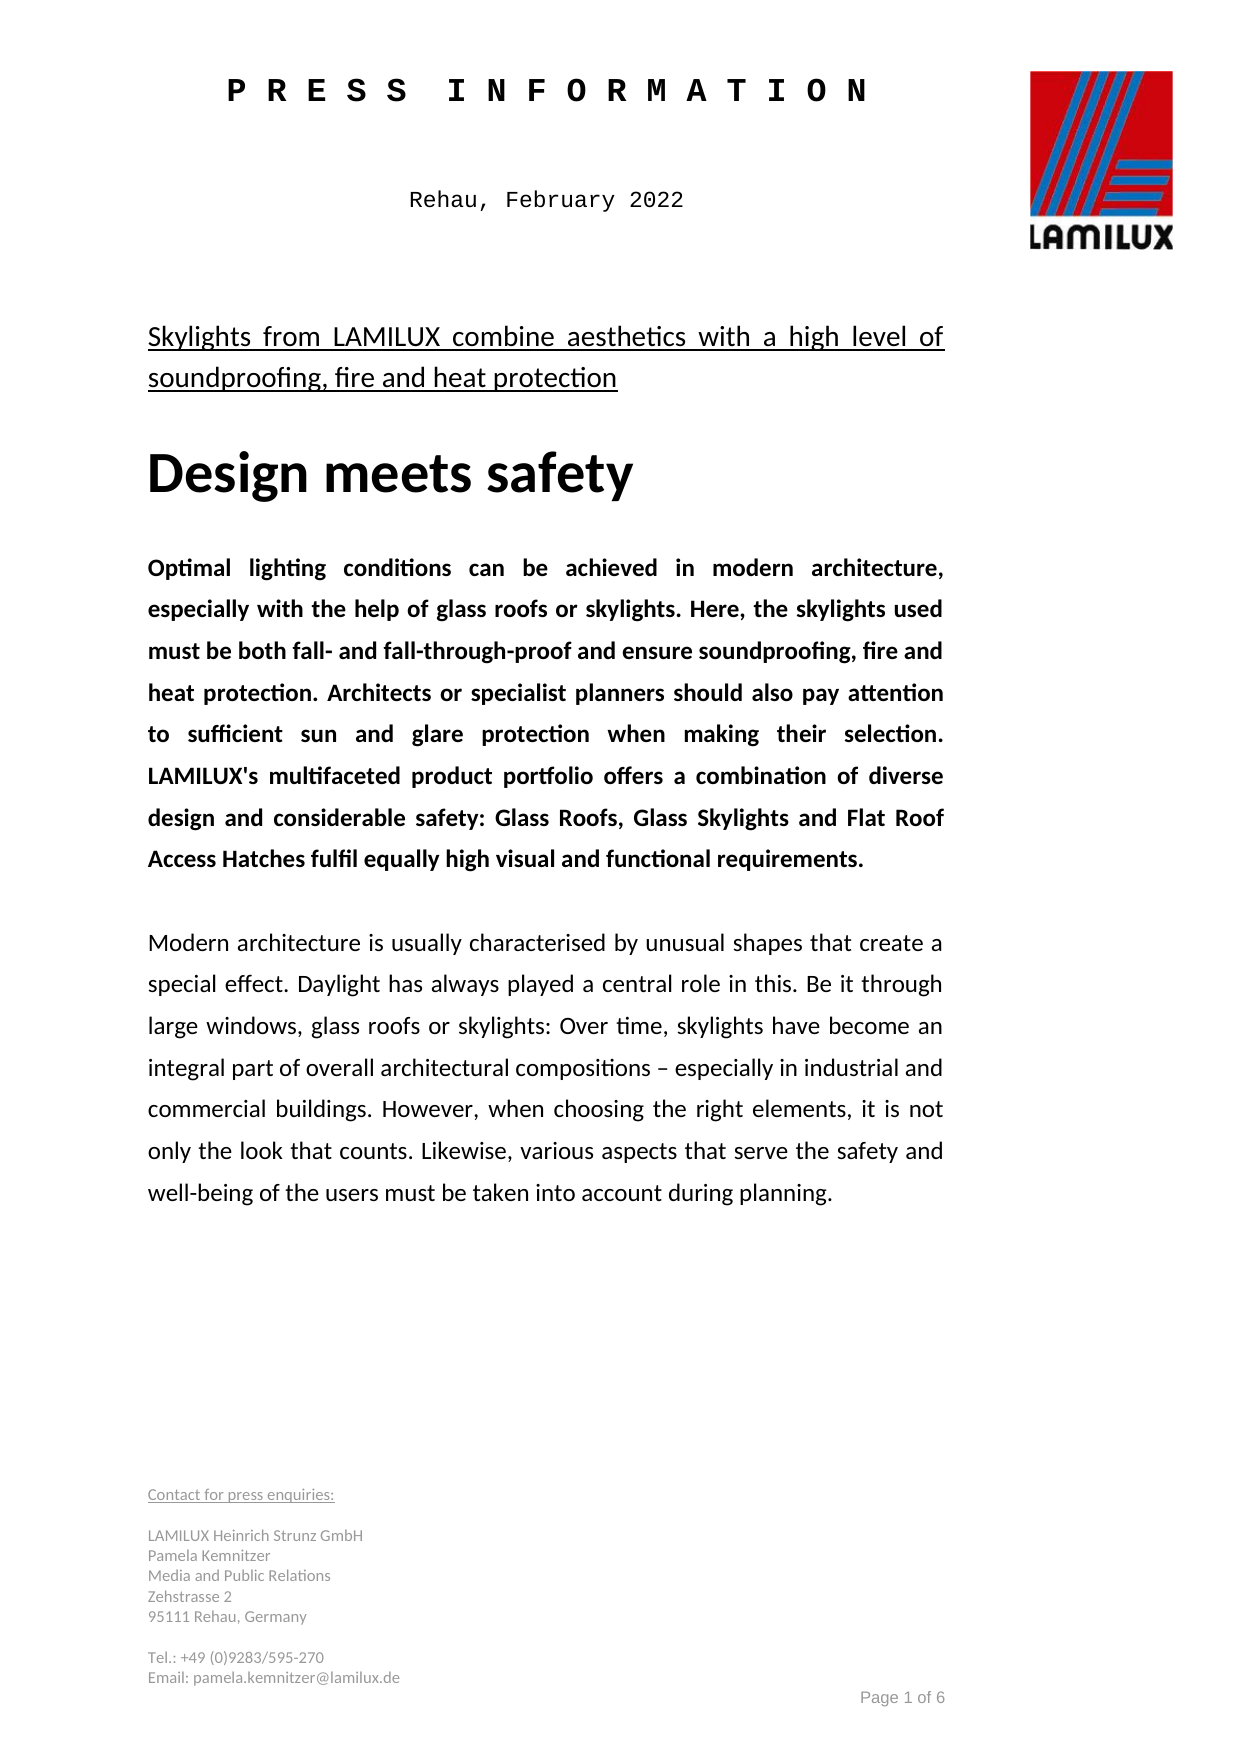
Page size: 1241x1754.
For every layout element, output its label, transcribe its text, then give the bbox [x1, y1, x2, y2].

text Design meets safety [148, 436, 945, 507]
picture [1028, 71, 1173, 250]
text Skylights from LAMILUX combine aesthetics with a high level of soundproofing, fire and heat protection [148, 351, 945, 395]
text Skylights from LAMILUX combine aesthetics with a high level of soundproofing, fire and heat protection [148, 318, 945, 349]
text Modern architecture is usually characterised by unusual shapes that create a special effect. Daylight has always played a central role in this. Be it through large windows, glass roofs or skylights: Over time, skylights have become an integral part of overall architectural compositions – especially in industrial and commercial buildings. However, when choosing the right elements, it is not only the look that counts. Likewise, various aspects that serve the safety and well-being of the users must be taken into account during planning. [148, 918, 945, 1209]
text Optimal lighting conditions can be achieved in modern architecture, especially with the help of glass roofs or skylights. Here, the skylights used must be both fall- and fall-through-proof and ensure soundproofing, fire and heat protection. Architects or specialist planners should also pay attention to sufficient sun and glare protection when making their selection. LAMILUX's multifaceted product portfolio offers a combination of diverse design and considerable safety: Glass Roofs, Glass Skylights and Flat Roof Access Hatches fulfil equally high visual and functional requirements. [148, 543, 945, 876]
